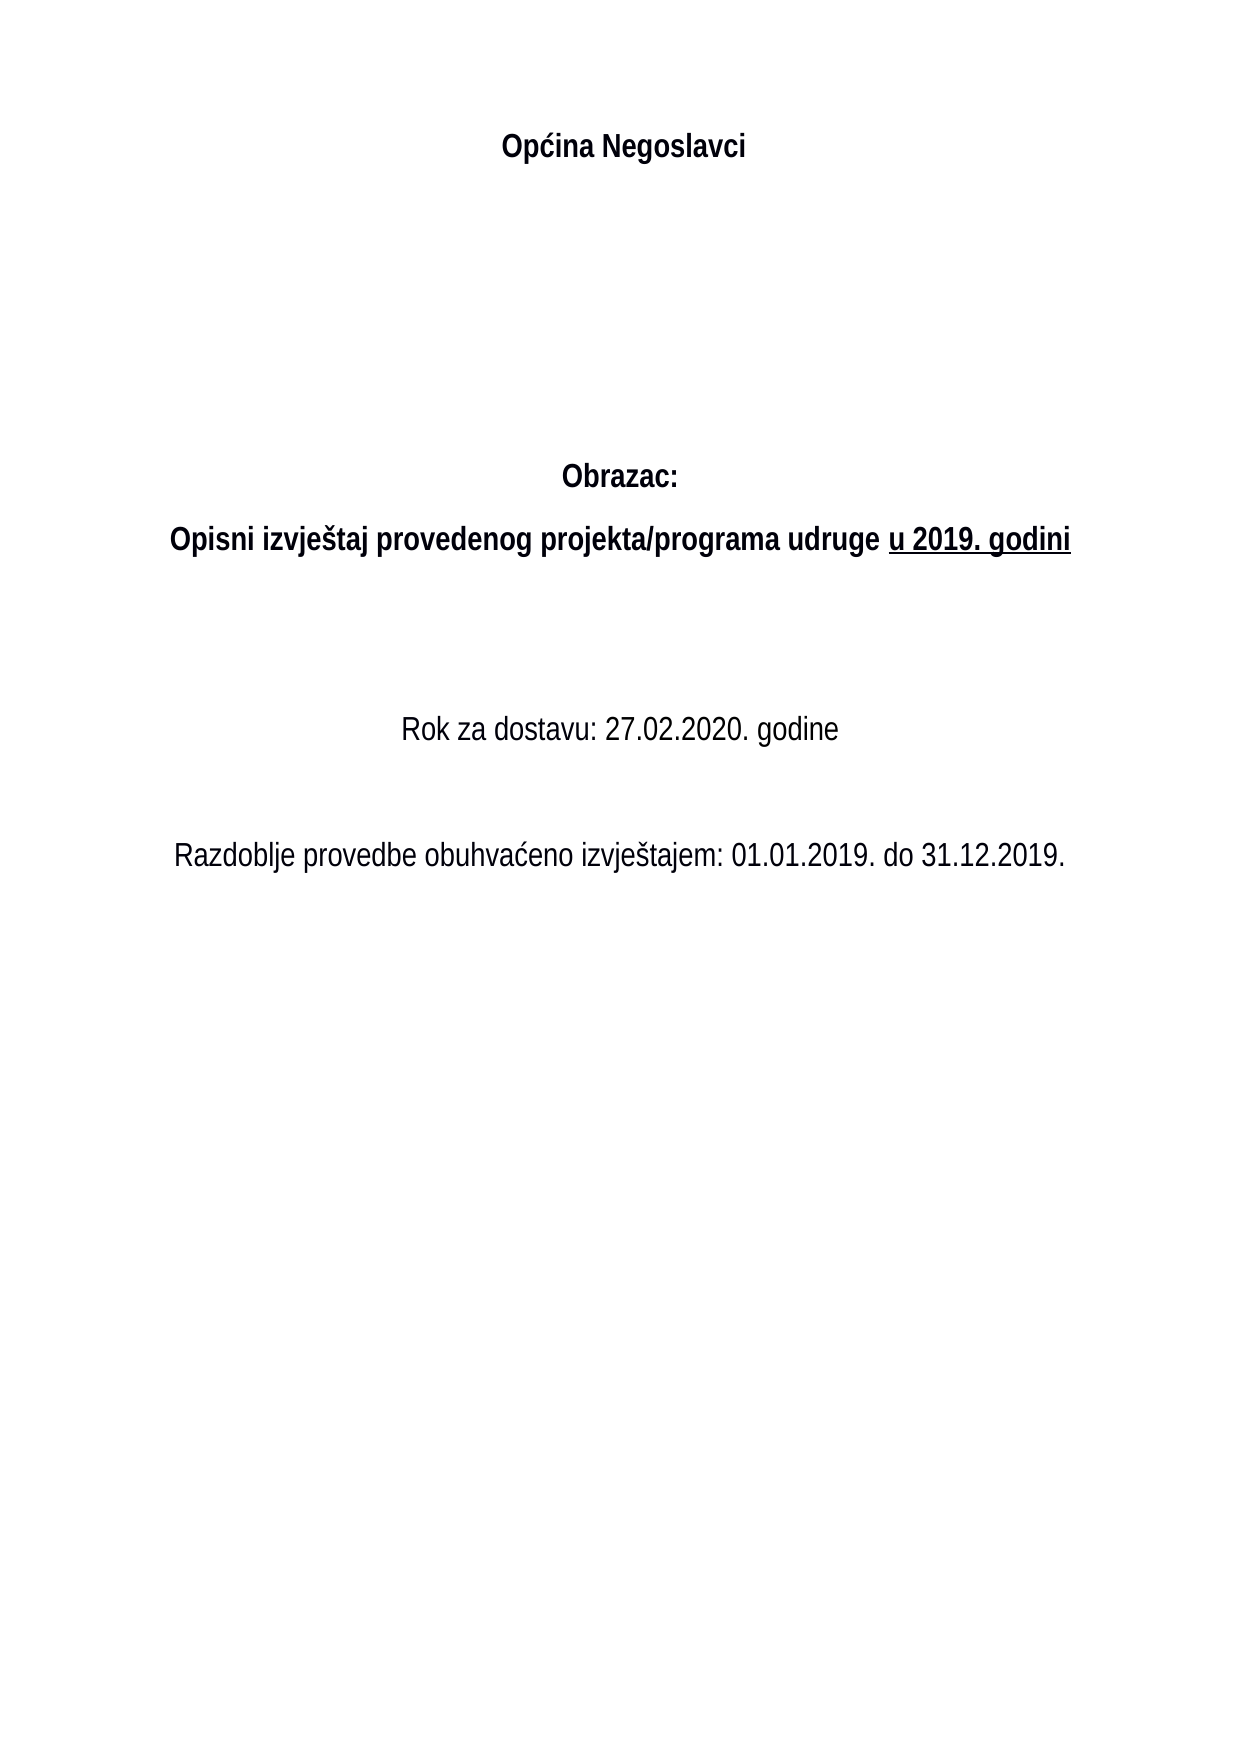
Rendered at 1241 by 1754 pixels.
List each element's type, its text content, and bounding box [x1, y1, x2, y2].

subtitle Obrazac: [148, 456, 1092, 494]
subtitle Opisni izvještaj provedenog projekta/programa udruge u 2019. godini [148, 519, 1092, 557]
subtitle Razdoblje provedbe obuhvaćeno izvještajem: 01.01.2019. do 31.12.2019. [148, 836, 1092, 874]
subtitle Rok za dostavu: 27.02.2020. godine [148, 709, 1092, 747]
text Općina Negoslavci [148, 127, 1092, 165]
